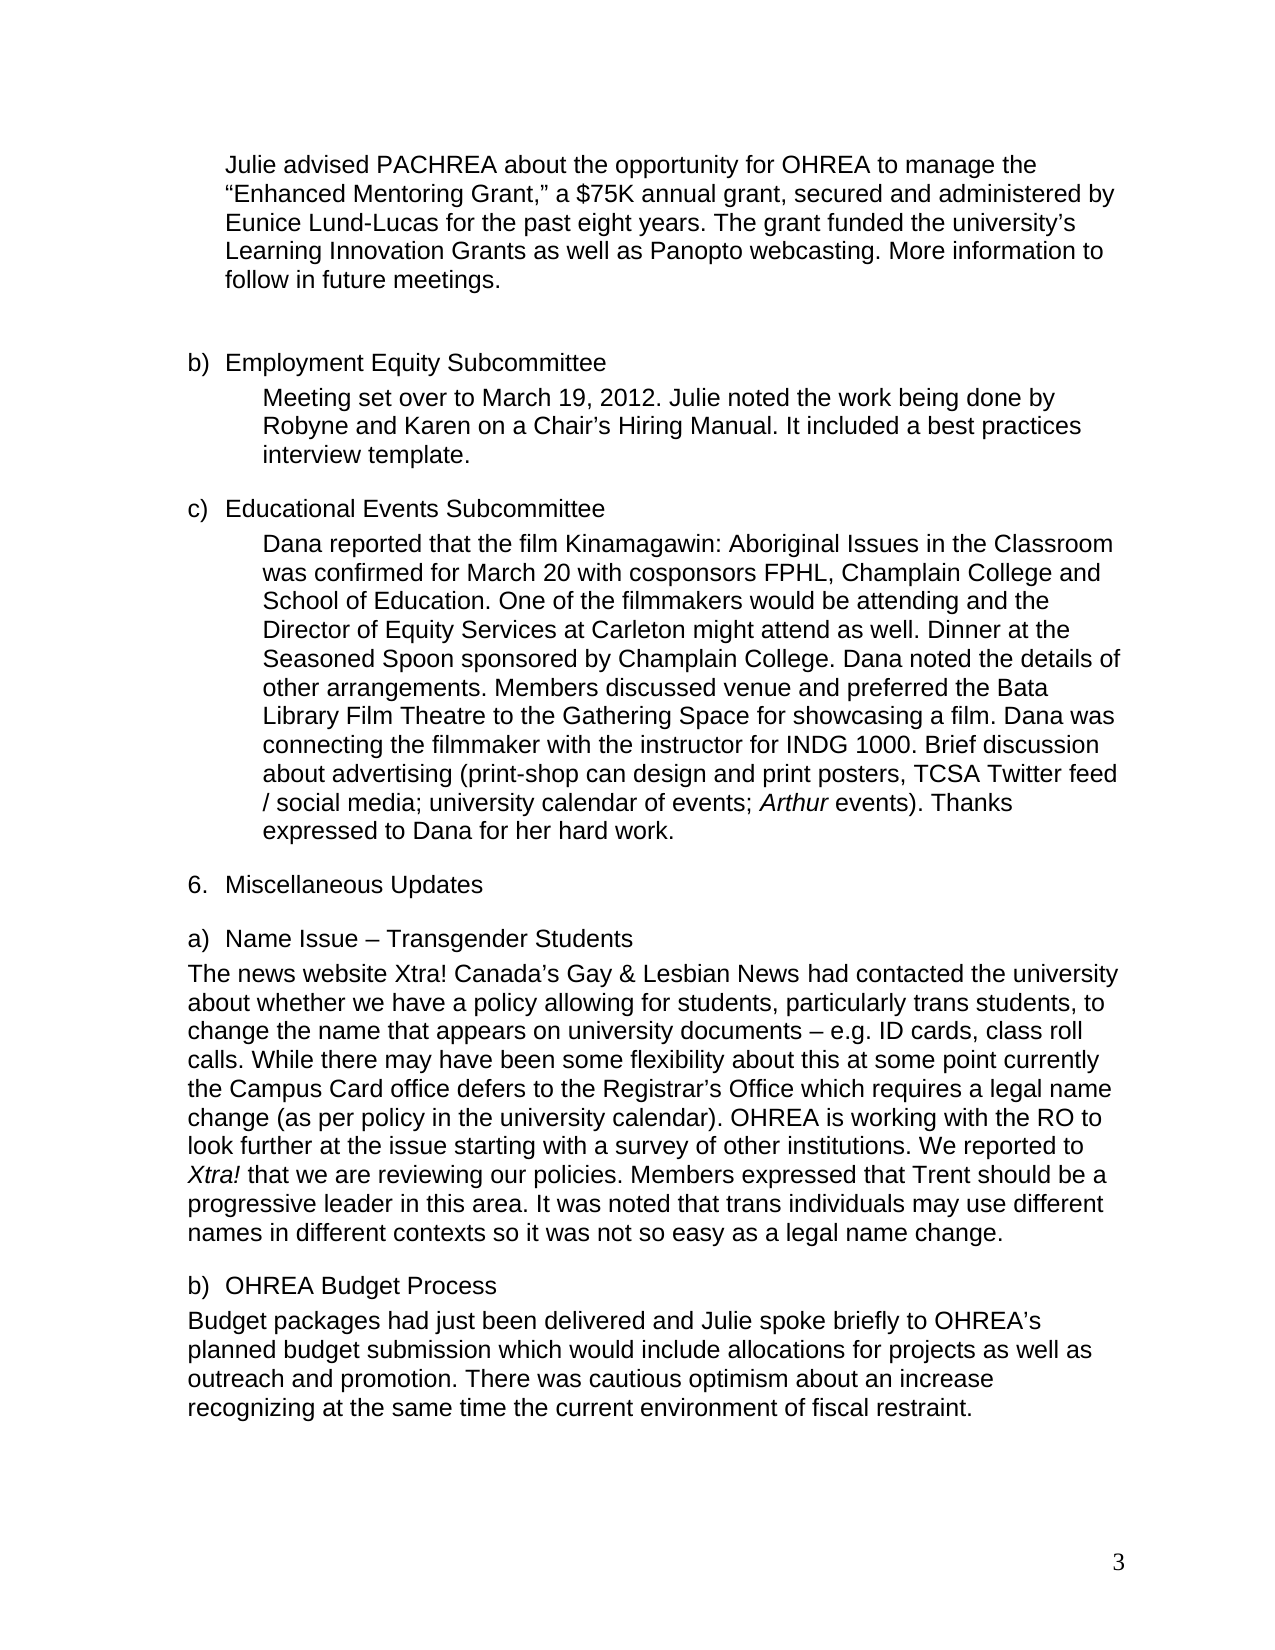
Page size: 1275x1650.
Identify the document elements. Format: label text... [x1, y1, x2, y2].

subtitle Employment Equity Subcommittee [187, 347, 1125, 376]
text The news website Xtra! Canada’s Gay & Lesbian News had contacted the university about whether we have a policy allowing for students, particularly trans students, to change the name that appears on university documents – e.g. ID cards, class roll calls. While there may have been some flexibility about this at some point currently the Campus Card office defers to the Registrar’s Office which requires a legal name change (as per policy in the university calendar). OHREA is working with the RO to look further at the issue starting with a survey of other institutions. We reported to Xtra! that we are reviewing our policies. Members expressed that Trent should be a progressive leader in this area. It was noted that trans individuals may use different names in different contexts so it was not so easy as a legal name change. [187, 959, 1125, 1246]
text Dana reported that the film Kinamagawin: Aboriginal Issues in the Classroom was confirmed for March 20 with cosponsors FPHL, Champlain College and School of Education. One of the filmmakers would be attending and the Director of Equity Services at Carleton might attend as well. Dinner at the Seasoned Spoon sponsored by Champlain College. Dana noted the details of other arrangements. Members discussed venue and preferred the Bata Library Film Theatre to the Gathering Space for showcasing a film. Dana was connecting the filmmaker with the instructor for INDG 1000. Brief discussion about advertising (print-shop can design and print posters, TCSA Twitter feed / social media; university calendar of events; Arthur events). Thanks expressed to Dana for her hard work. [262, 529, 1125, 845]
subtitle Educational Events Subcommittee [187, 494, 1125, 522]
text Julie advised PACHREA about the opportunity for OHREA to manage the “Enhanced Mentoring Grant,” a $75K annual grant, secured and administered by Eunice Lund-Lucas for the past eight years. The grant funded the university’s Learning Innovation Grants as well as Panopto webcasting. More information to follow in future meetings. [225, 150, 1125, 294]
text Budget packages had just been delivered and Julie spoke briefly to OHREA’s planned budget submission which would include allocations for projects as well as outreach and promotion. There was cautious optimism about an increase recognizing at the same time the current environment of fiscal restraint. [187, 1306, 1125, 1421]
subtitle OHREA Budget Process [187, 1271, 1125, 1300]
text Meeting set over to March 19, 2012. Julie noted the work being done by Robyne and Karen on a Chair’s Hiring Manual. It included a best practices interview template. [262, 382, 1125, 469]
subtitle Name Issue – Transgender Students [187, 924, 1125, 952]
subtitle Miscellaneous Updates [187, 870, 1125, 899]
